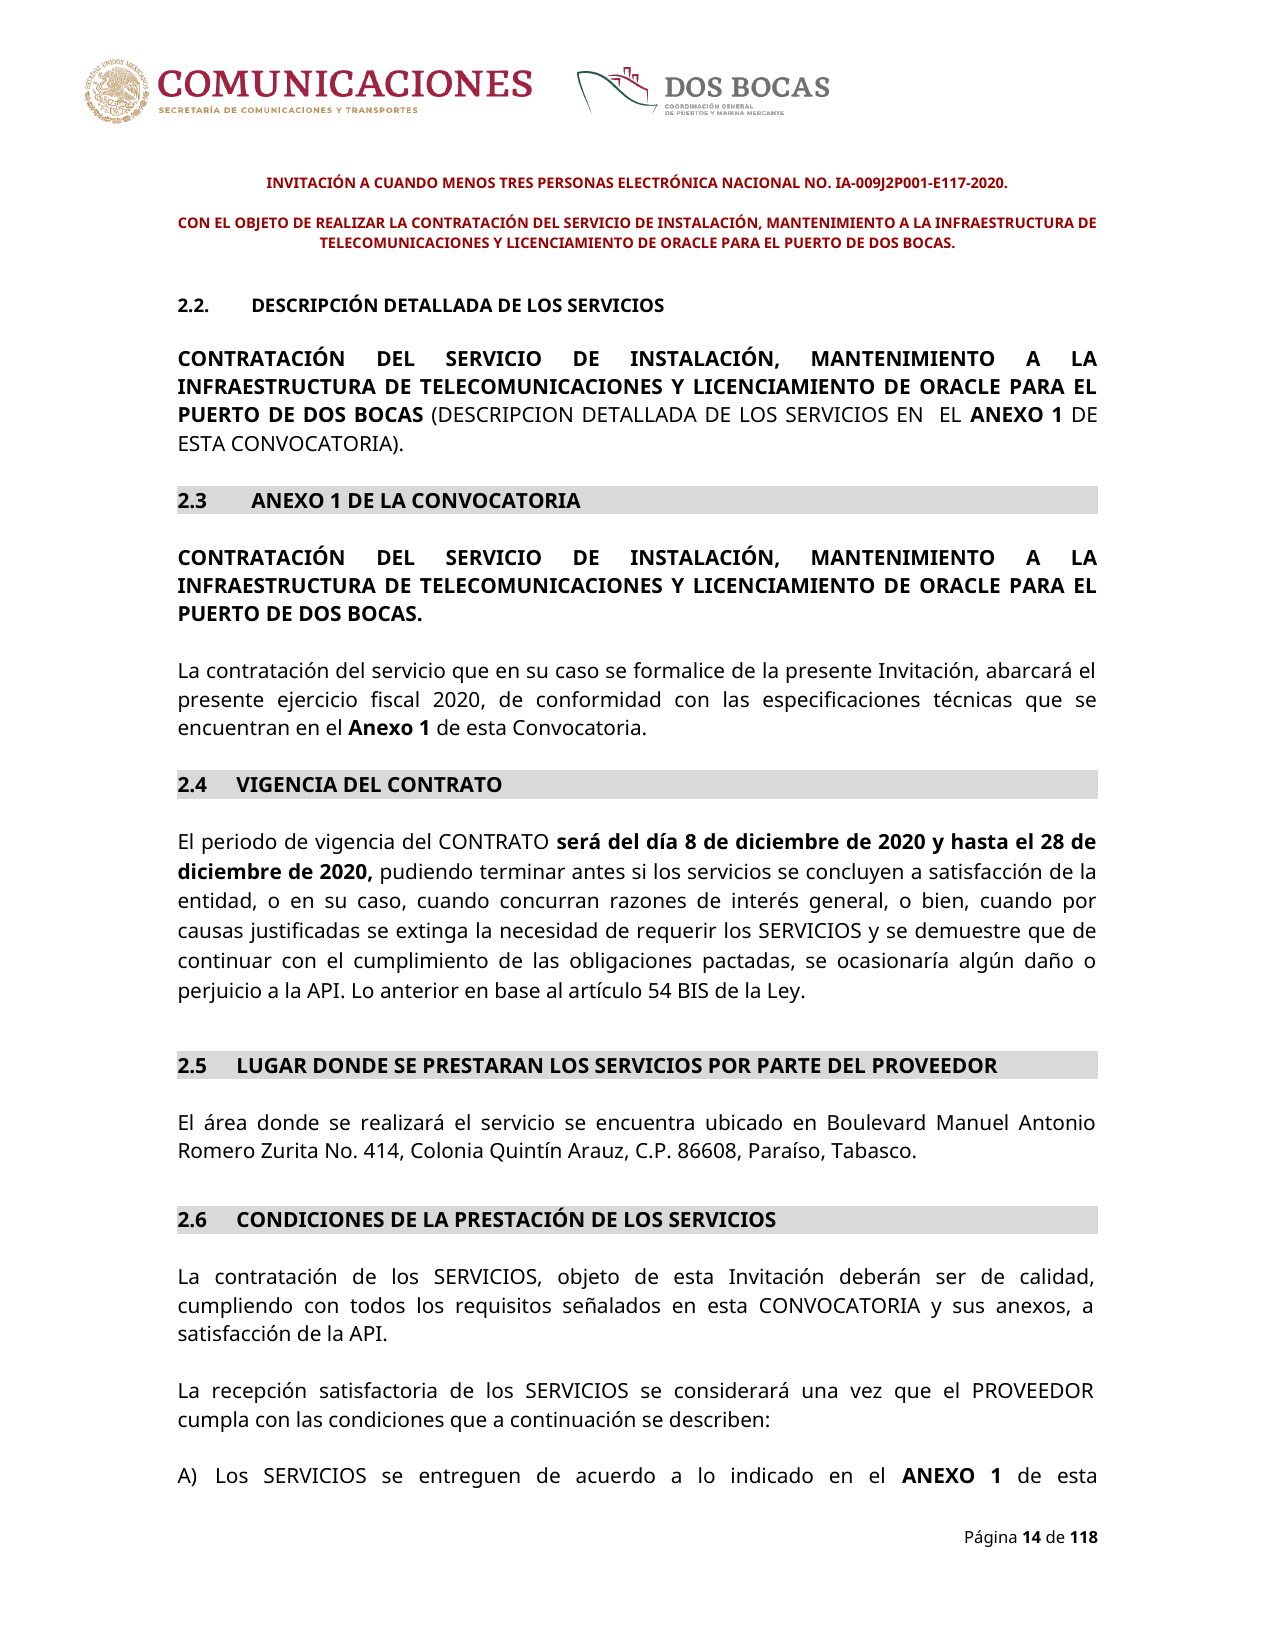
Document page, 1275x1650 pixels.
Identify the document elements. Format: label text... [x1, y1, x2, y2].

text 2.6 CONDICIONES DE LA PRESTACIÓN DE LOS SERVICIOS [177, 1206, 1098, 1234]
picture [577, 67, 829, 115]
picture [80, 51, 536, 134]
text La recepción satisfactoria de los SERVICIOS se considerará una vez que el PROVEEDOR cumpla con las condiciones que a continuación se describen: [177, 1376, 1095, 1433]
text La contratación de los SERVICIOS, objeto de esta Invitación deberán ser de calidad, cumpliendo con todos los requisitos señalados en esta CONVOCATORIA y sus anexos, a satisfacción de la API. [177, 1262, 1095, 1348]
text La contratación del servicio que en su caso se formalice de la presente Invitación, abarcará el presente ejercicio fiscal 2020, de conformidad con las especificaciones técnicas que se encuentran en el Anexo 1 de esta Convocatoria. [177, 656, 1098, 742]
text 2.5 LUGAR DONDE SE PRESTARAN LOS SERVICIOS POR PARTE DEL PROVEEDOR [177, 1051, 1098, 1079]
list Los SERVICIOS se entreguen de acuerdo a lo indicado en el ANEXO 1 de esta CONVOCATORIA. [177, 1462, 1098, 1490]
text 2.3 ANEXO 1 DE LA CONVOCATORIA [177, 486, 1098, 514]
text 2.4 VIGENCIA DEL CONTRATO [177, 770, 1098, 799]
text El periodo de vigencia del CONTRATO será del día 8 de diciembre de 2020 y hasta el 28 de diciembre de 2020, pudiendo terminar antes si los servicios se concluyen a satisfacción de la entidad, o en su caso, cuando concurran razones de interés general, o bien, cuando por causas justificadas se extinga la necesidad de requerir los SERVICIOS y se demuestre que de continuar con el cumplimiento de las obligaciones pactadas, se ocasionaría algún daño o perjuicio a la API. Lo anterior en base al artículo 54 BIS de la Ley. [177, 827, 1098, 1004]
text El área donde se realizará el servicio se encuentra ubicado en Boulevard Manuel Antonio Romero Zurita No. 414, Colonia Quintín Arauz, C.P. 86608, Paraíso, Tabasco. [177, 1108, 1098, 1165]
text CONTRATACIÓN DEL SERVICIO DE INSTALACIÓN, MANTENIMIENTO A LA INFRAESTRUCTURA DE TELECOMUNICACIONES Y LICENCIAMIENTO DE ORACLE PARA EL PUERTO DE DOS BOCAS (DESCRIPCION DETALLADA DE LOS SERVICIOS EN EL ANEXO 1 DE ESTA CONVOCATORIA). [177, 344, 1098, 457]
text CONTRATACIÓN DEL SERVICIO DE INSTALACIÓN, MANTENIMIENTO A LA INFRAESTRUCTURA DE TELECOMUNICACIONES Y LICENCIAMIENTO DE ORACLE PARA EL PUERTO DE DOS BOCAS. [177, 543, 1098, 628]
text 2.2. DESCRIPCIÓN DETALLADA DE LOS SERVICIOS [177, 293, 1098, 318]
